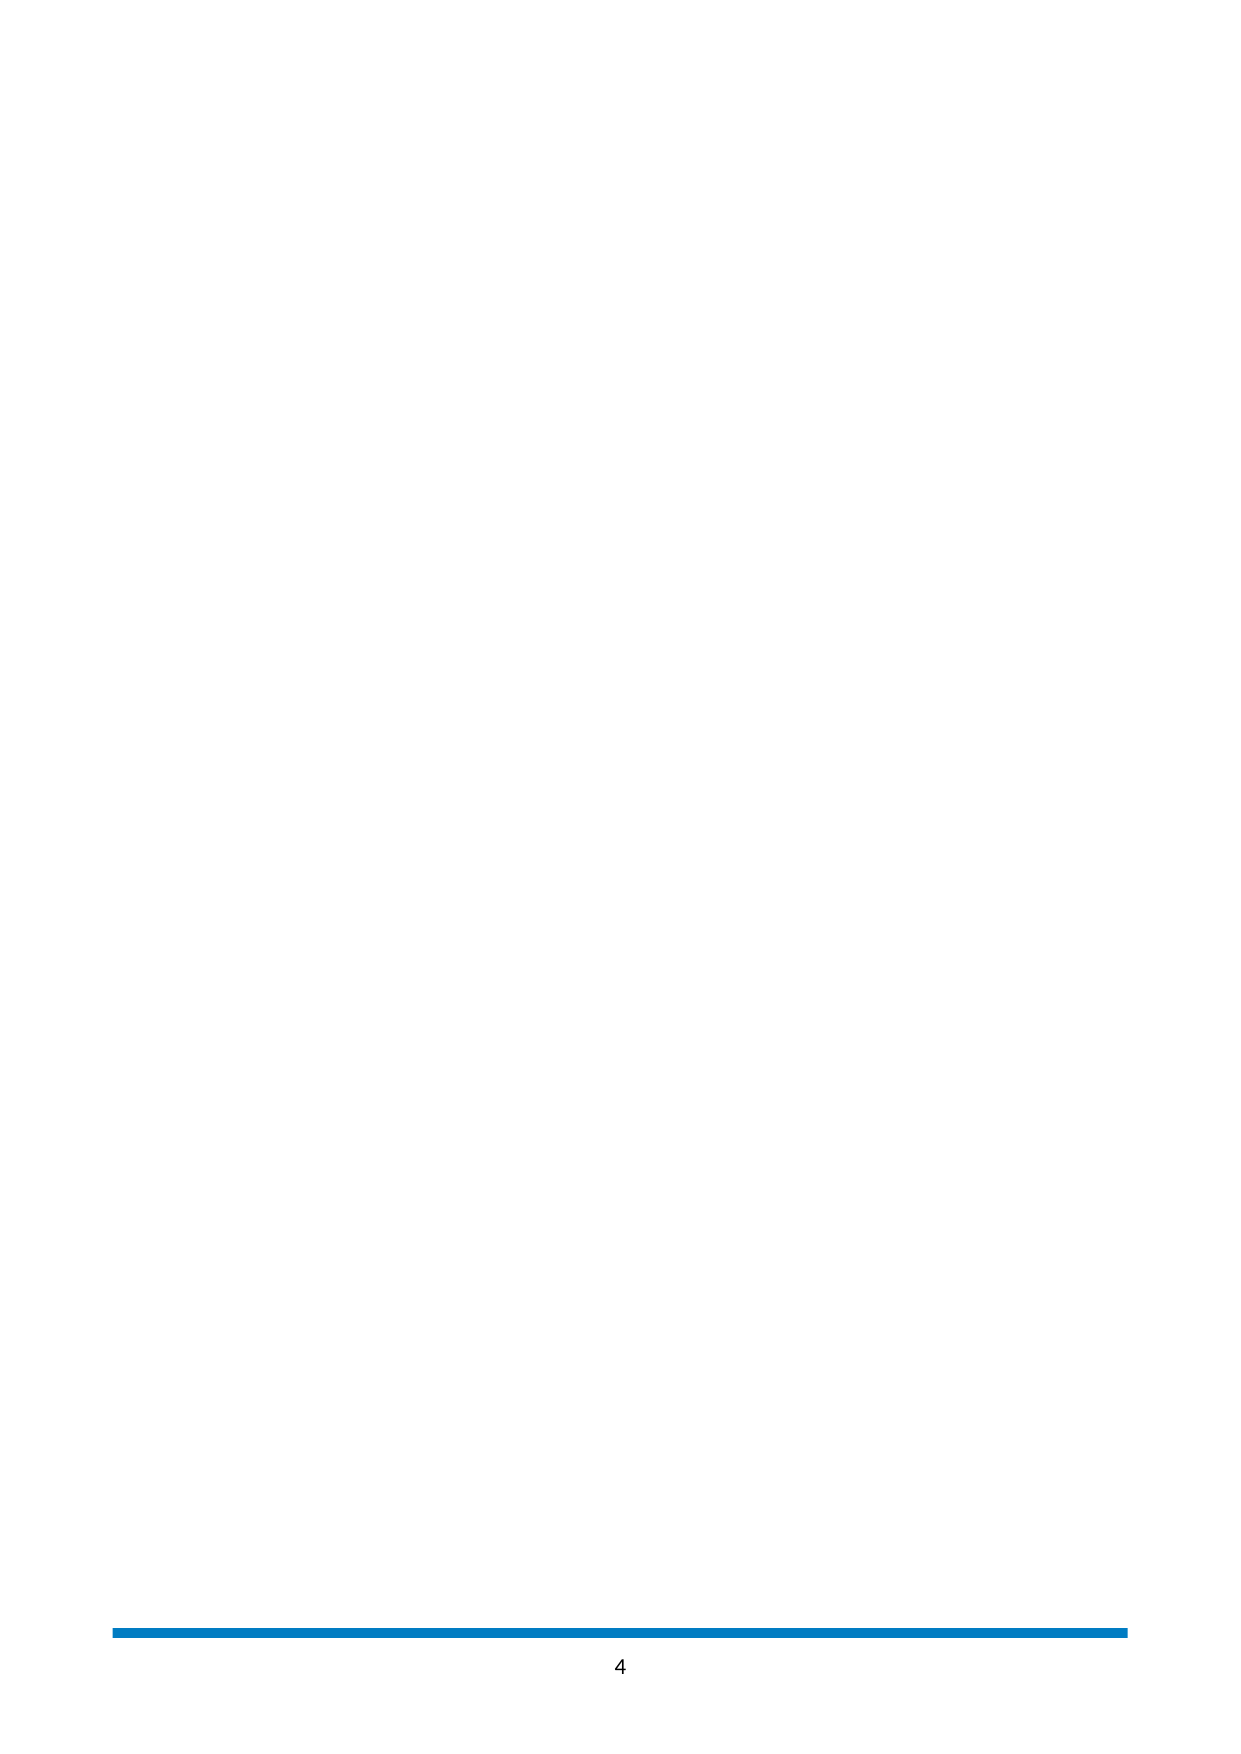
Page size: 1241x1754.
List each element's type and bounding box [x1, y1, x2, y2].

picture [112, 1628, 1128, 1638]
